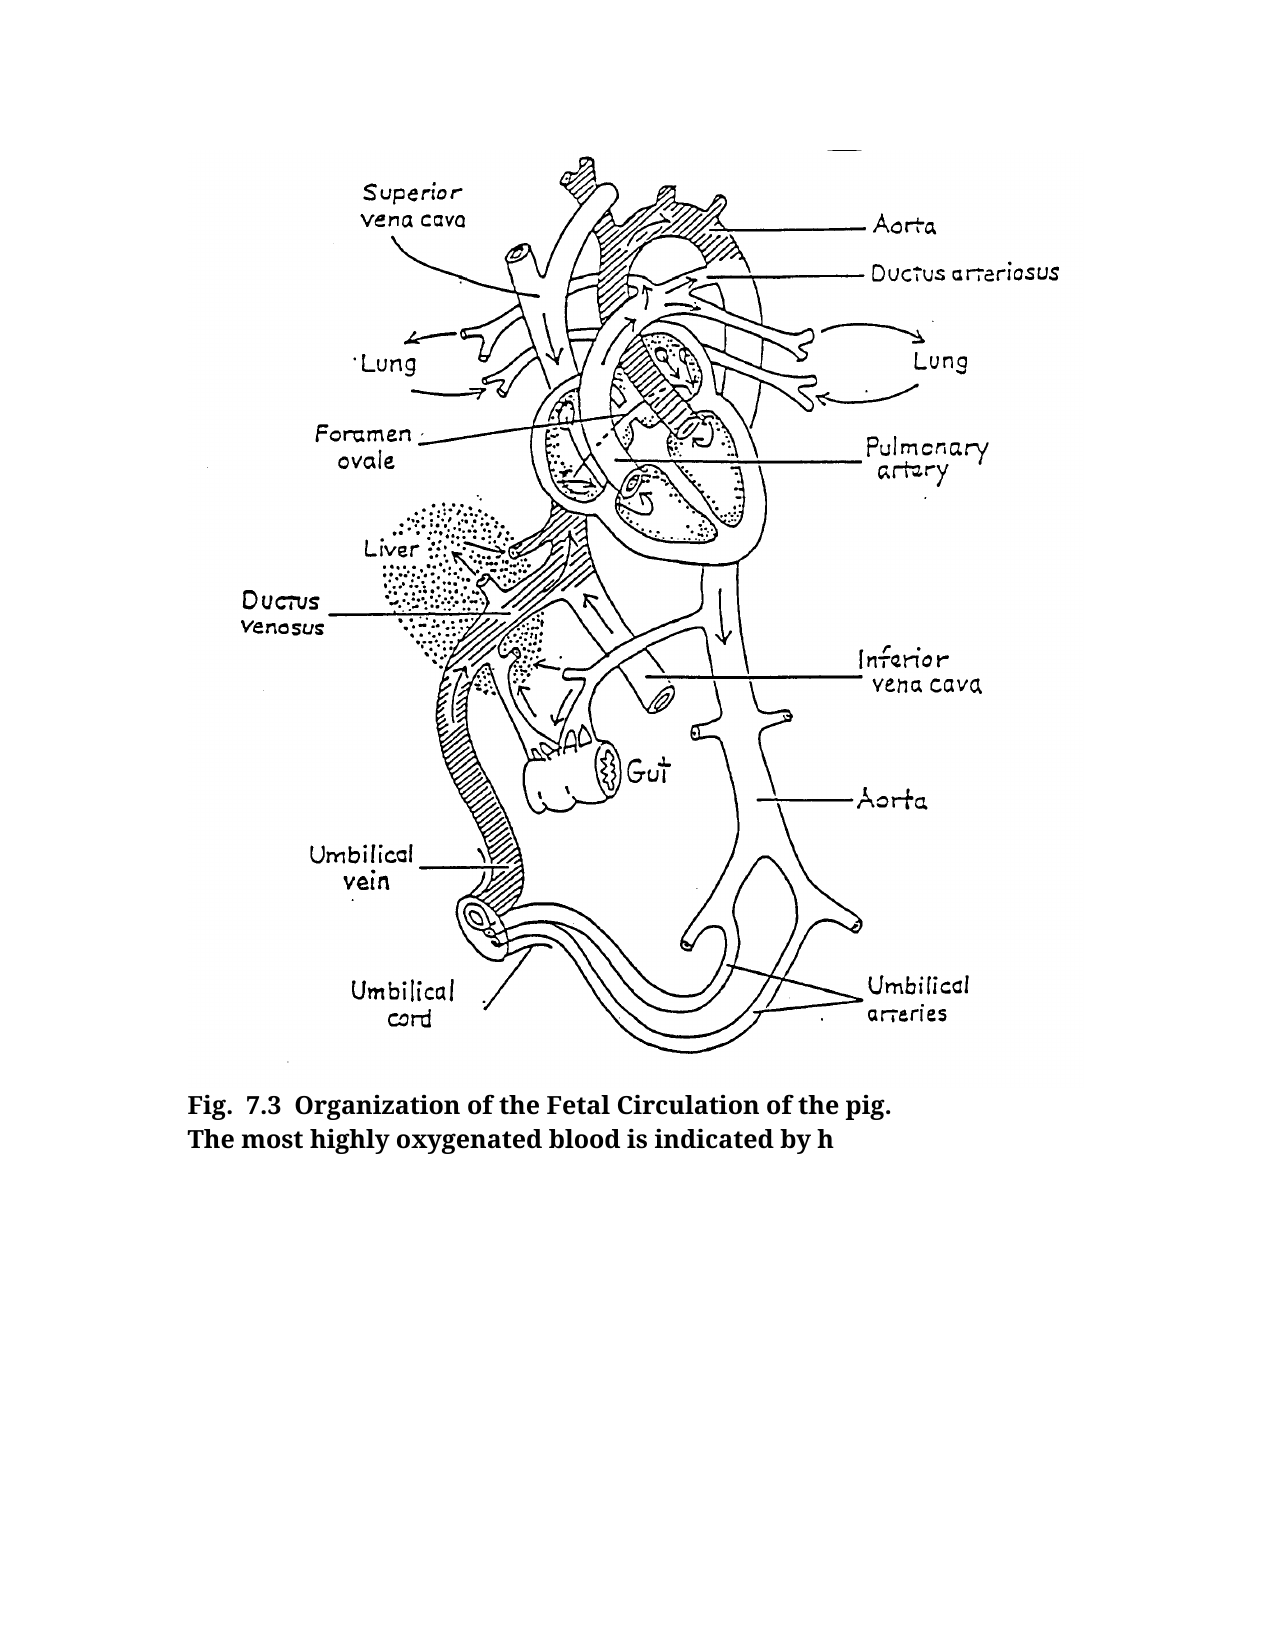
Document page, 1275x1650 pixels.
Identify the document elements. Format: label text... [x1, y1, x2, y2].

text Fig. 7.3 Organization of the Fetal Circulation of the pig. [187, 1087, 1087, 1122]
text The most highly oxygenated blood is indicated by h [187, 1122, 1087, 1156]
